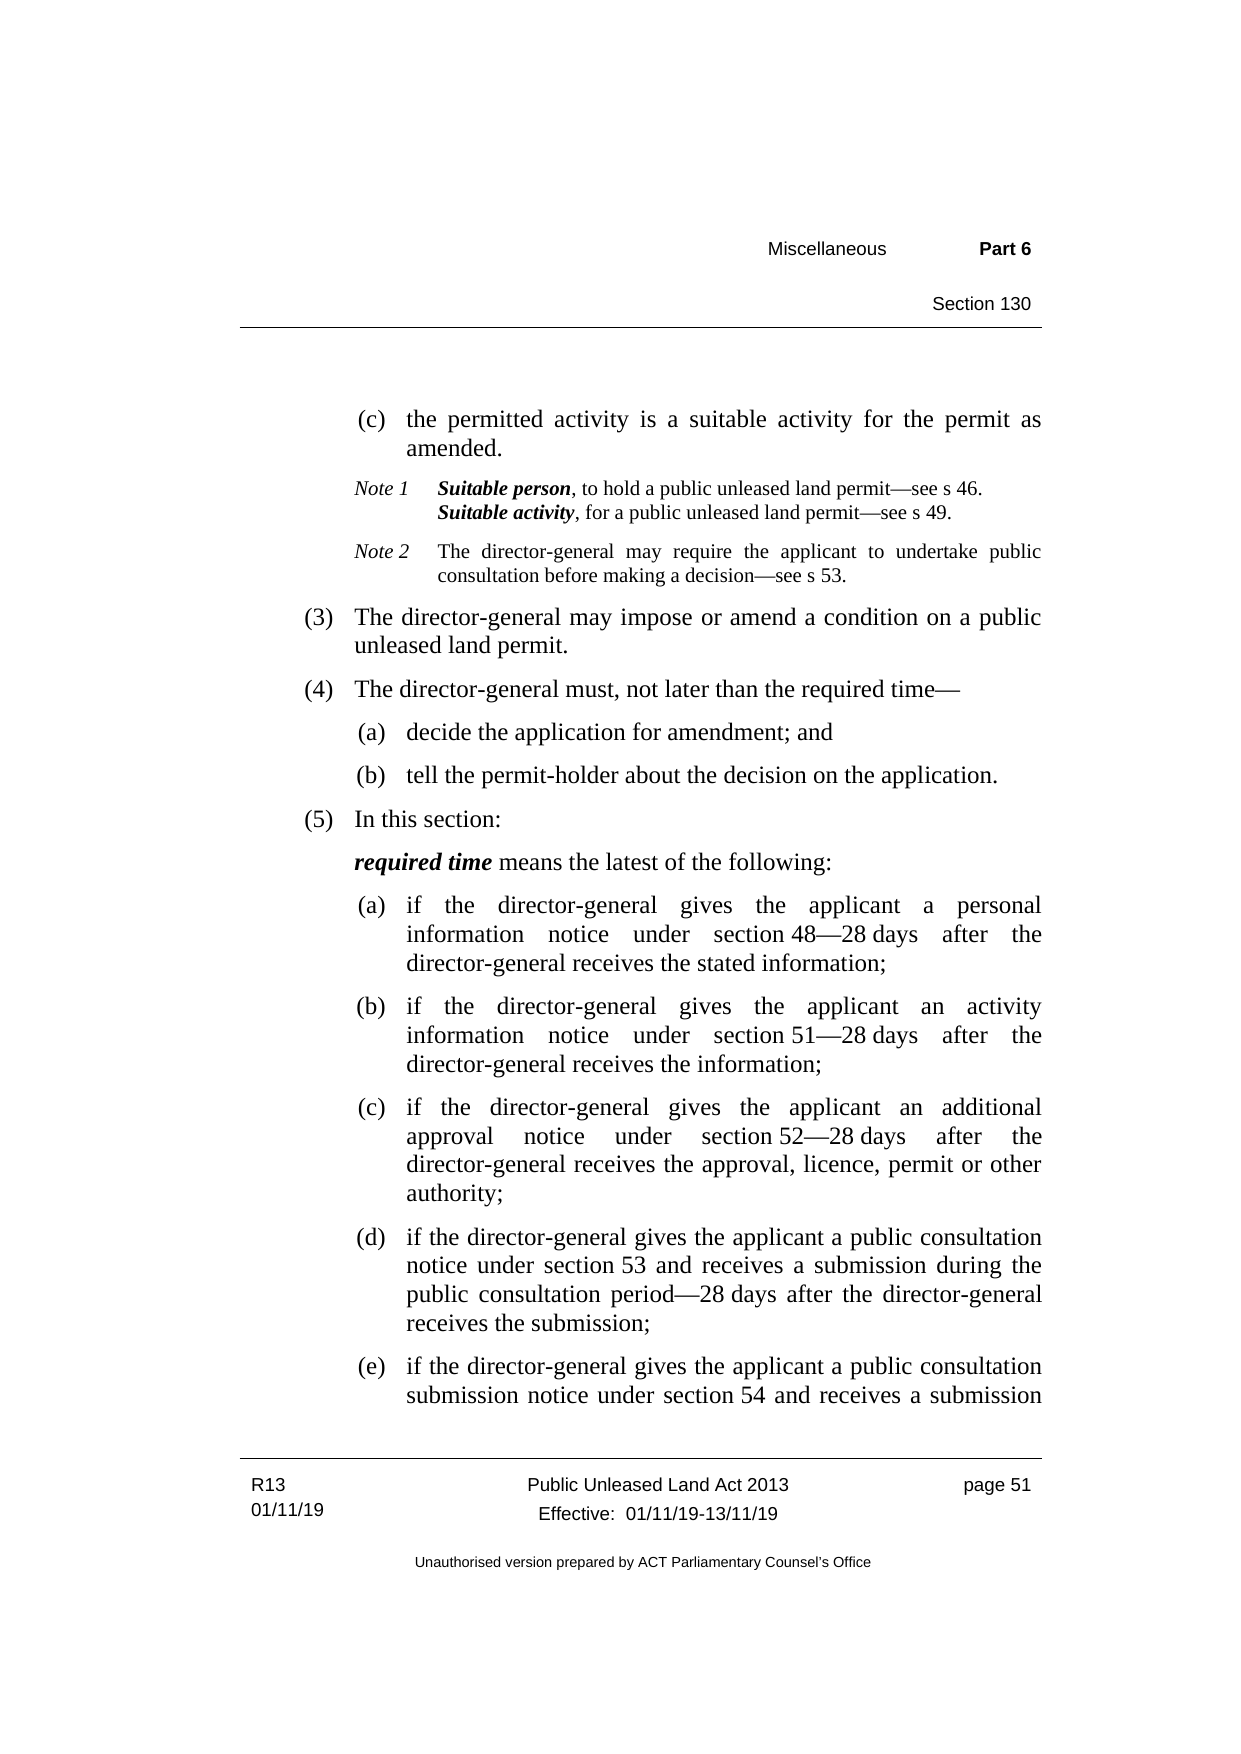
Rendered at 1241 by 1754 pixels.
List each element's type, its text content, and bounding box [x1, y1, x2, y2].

text (c) if the director-general gives the applicant an additional approval notice under section 52—28 days after the director-general receives the approval, licence, permit or other authority; [239, 1092, 1042, 1207]
text (b) tell the permit-holder about the decision on the application. [239, 760, 1042, 789]
text (5) In this section: [239, 804, 1042, 832]
text (c) the permitted activity is a suitable activity for the permit as amended. [239, 404, 1042, 462]
text (a) decide the application for amendment; and [239, 717, 1042, 746]
text (4) The director-general must, not later than the required time— [239, 674, 1042, 702]
text Note 1 Suitable person, to hold a public unleased land permit—see s 46. Suitable activity, for a public unleased land permit—see s 49. [354, 476, 1042, 524]
text (3) The director-general may impose or amend a condition on a public unleased land permit. [239, 602, 1042, 659]
text (a) if the director-general gives the applicant a personal information notice under section 48—28 days after the director-general receives the stated information; [239, 890, 1042, 977]
text (b) if the director-general gives the applicant an activity information notice under section 51—28 days after the director-general receives the information; [239, 991, 1042, 1077]
text (d) if the director-general gives the applicant a public consultation notice under section 53 and receives a submission during the public consultation period—28 days after the director-general receives the submission; [239, 1222, 1042, 1337]
text required time means the latest of the following: [354, 847, 1042, 876]
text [239, 1351, 1042, 1409]
text Note 2 The director-general may require the applicant to undertake public consultation before making a decision—see s 53. [354, 539, 1042, 587]
